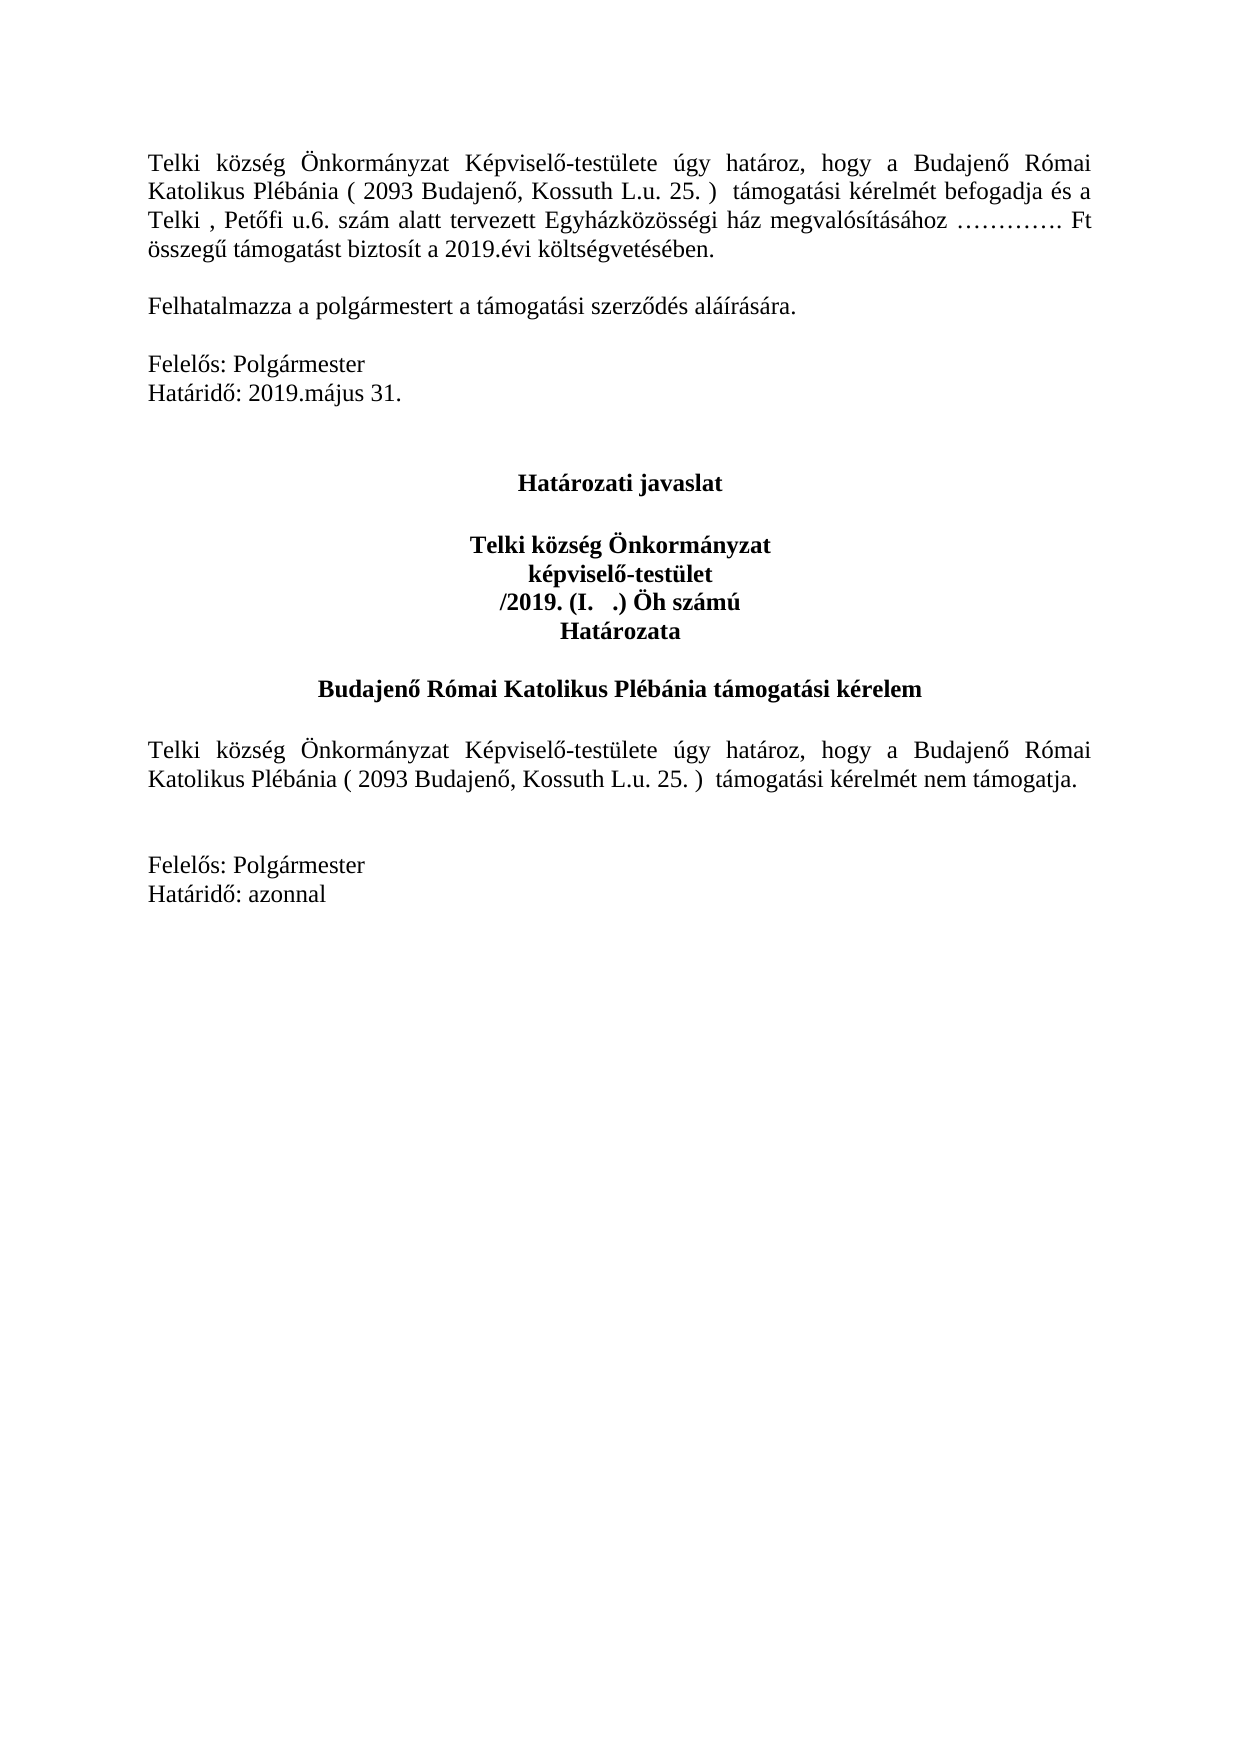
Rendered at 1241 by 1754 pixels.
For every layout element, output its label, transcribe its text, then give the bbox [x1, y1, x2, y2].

text Budajenő Római Katolikus Plébánia támogatási kérelem [148, 674, 1093, 702]
text képviselő-testület [148, 559, 1093, 587]
text Határidő: azonnal [148, 879, 1093, 908]
text Felelős: Polgármester [148, 349, 1093, 378]
text Telki község Önkormányzat Képviselő-testülete úgy határoz, hogy a Budajenő Római Katolikus Plébánia ( 2093 Budajenő, Kossuth L.u. 25. ) támogatási kérelmét nem támogatja. [148, 735, 1093, 793]
text Határozati javaslat [148, 468, 1093, 497]
text Telki község Önkormányzat [148, 530, 1093, 559]
text Határidő: 2019.május 31. [148, 378, 1093, 406]
text Felelős: Polgármester [148, 850, 1093, 879]
text Határozata [148, 616, 1093, 645]
text Felhatalmazza a polgármestert a támogatási szerződés aláírására. [148, 291, 1093, 320]
text /2019. (I. .) Öh számú [148, 587, 1093, 616]
text Telki község Önkormányzat Képviselő-testülete úgy határoz, hogy a Budajenő Római Katolikus Plébánia ( 2093 Budajenő, Kossuth L.u. 25. ) támogatási kérelmét befogadja és a Telki , Petőfi u.6. szám alatt tervezett Egyházközösségi ház megvalósításához …………. Ft összegű támogatást biztosít a 2019.évi költségvetésében. [148, 148, 1093, 263]
